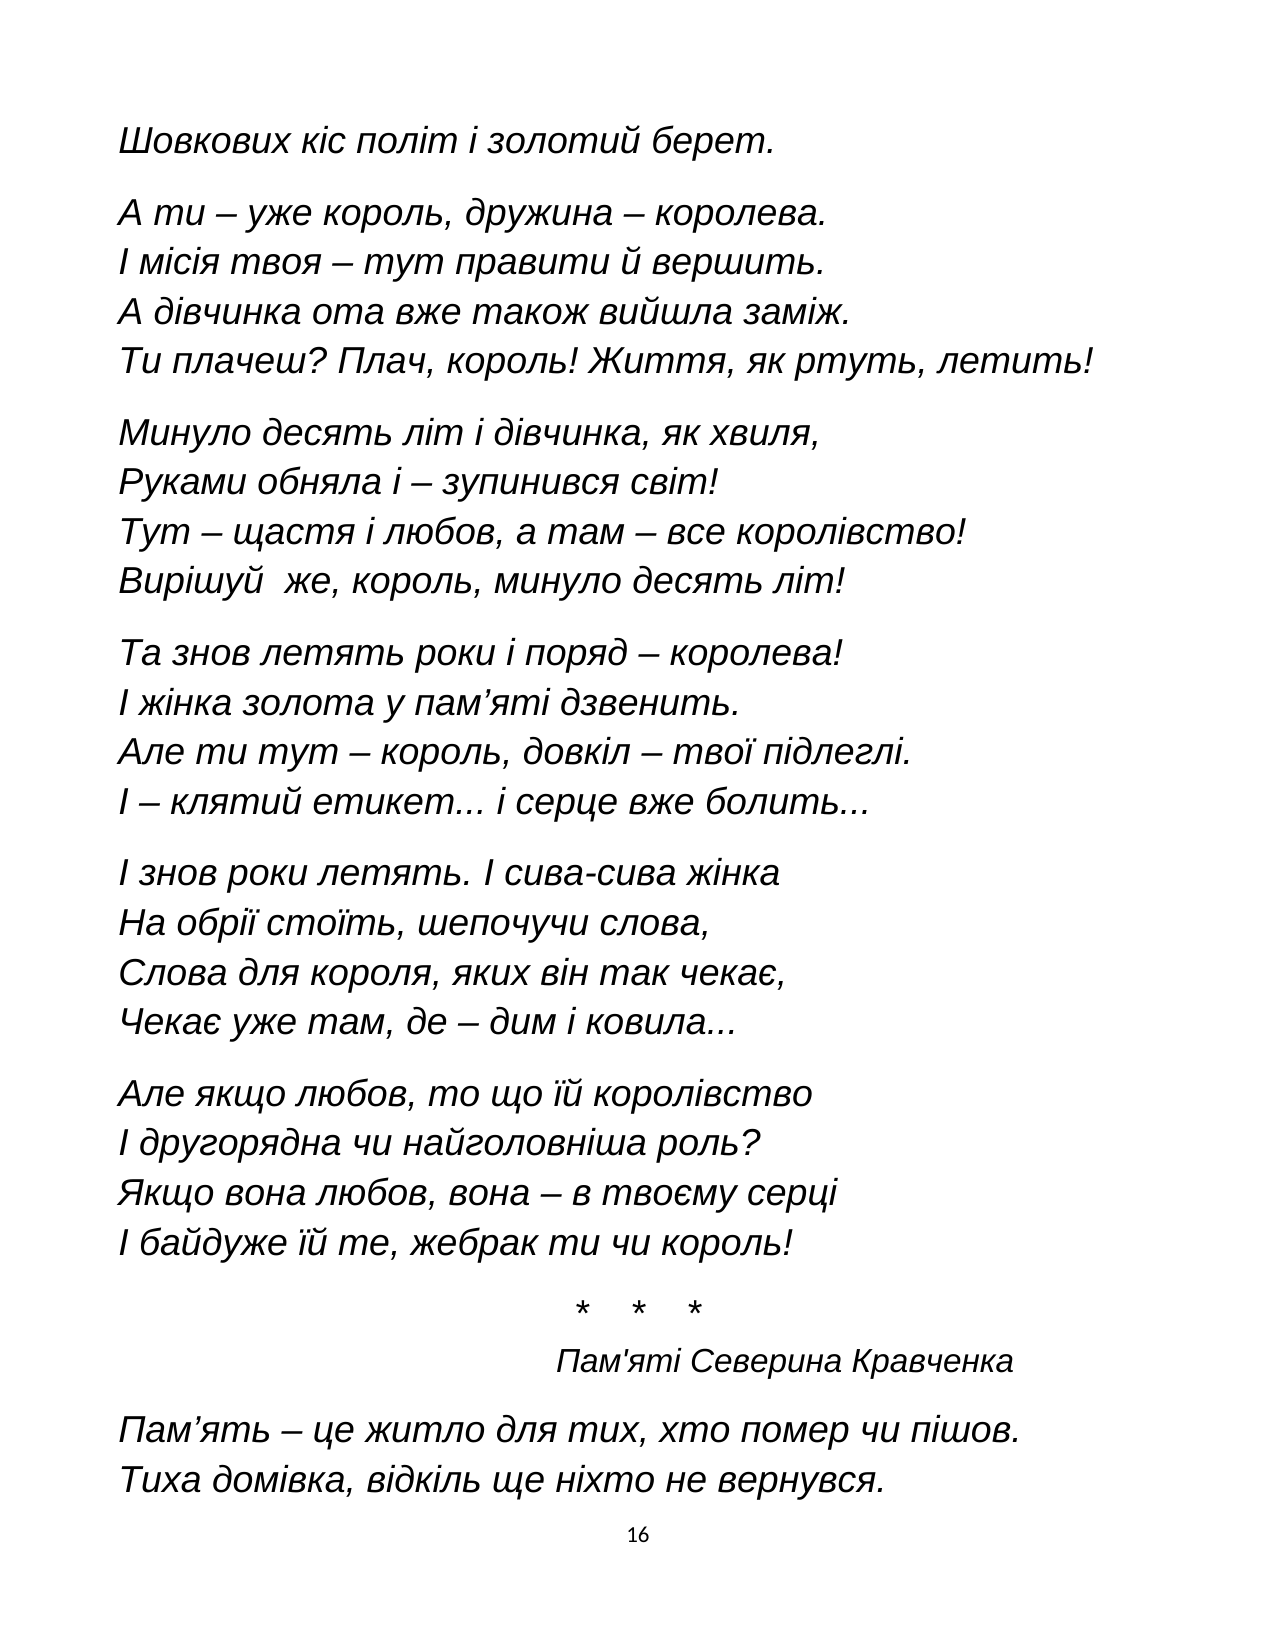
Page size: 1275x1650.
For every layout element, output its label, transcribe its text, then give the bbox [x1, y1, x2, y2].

text Ти плачеш? Плач, король! Життя, як ртуть, летить! [118, 338, 1157, 382]
text Та знов летять роки і поряд – королева! [118, 630, 1157, 673]
text На обрії стоїть, шепочучи слова, [118, 900, 1157, 943]
text Але ти тут – король, довкіл – твої підлеглі. [118, 729, 1157, 773]
text А дівчинка ота вже також вийшла заміж. [118, 289, 1157, 332]
text І місія твоя – тут правити й вершить. [118, 239, 1157, 282]
text Пам'яті Северина Кравченка [118, 1341, 1157, 1379]
text Чекає уже там, де – дим і ковила... [118, 999, 1157, 1042]
text І жінка золота у пам’яті дзвенить. [118, 680, 1157, 723]
text Але якщо любов, то що їй королівство [118, 1071, 1157, 1114]
text І знов роки летять. І сива-сива жінка [118, 851, 1157, 894]
text І другорядна чи найголовніша роль? [118, 1121, 1157, 1164]
text Руками обняла і – зупинився світ! [118, 459, 1157, 503]
text Минуло десять літ і дівчинка, як хвиля, [118, 410, 1157, 453]
text Вирішуй же, король, минуло десять літ! [118, 559, 1157, 602]
text Тиха домівка, відкіль ще ніхто не вернувся. [118, 1457, 1157, 1500]
text Слова для короля, яких він так чекає, [118, 950, 1157, 993]
text * * * [118, 1291, 1157, 1334]
text І – клятий етикет... і серце вже болить... [118, 779, 1157, 822]
text І байдуже їй те, жебрак ти чи король! [118, 1220, 1157, 1263]
text Тут – щастя і любов, а там – все королівство! [118, 509, 1157, 552]
text Шовкових кіс політ і золотий берет. [118, 118, 1157, 161]
text А ти – уже король, дружина – королева. [118, 190, 1157, 233]
text Якщо вона любов, вона – в твоєму серці [118, 1170, 1157, 1213]
text Пам’ять – це житло для тих, хто помер чи пішов. [118, 1408, 1157, 1451]
